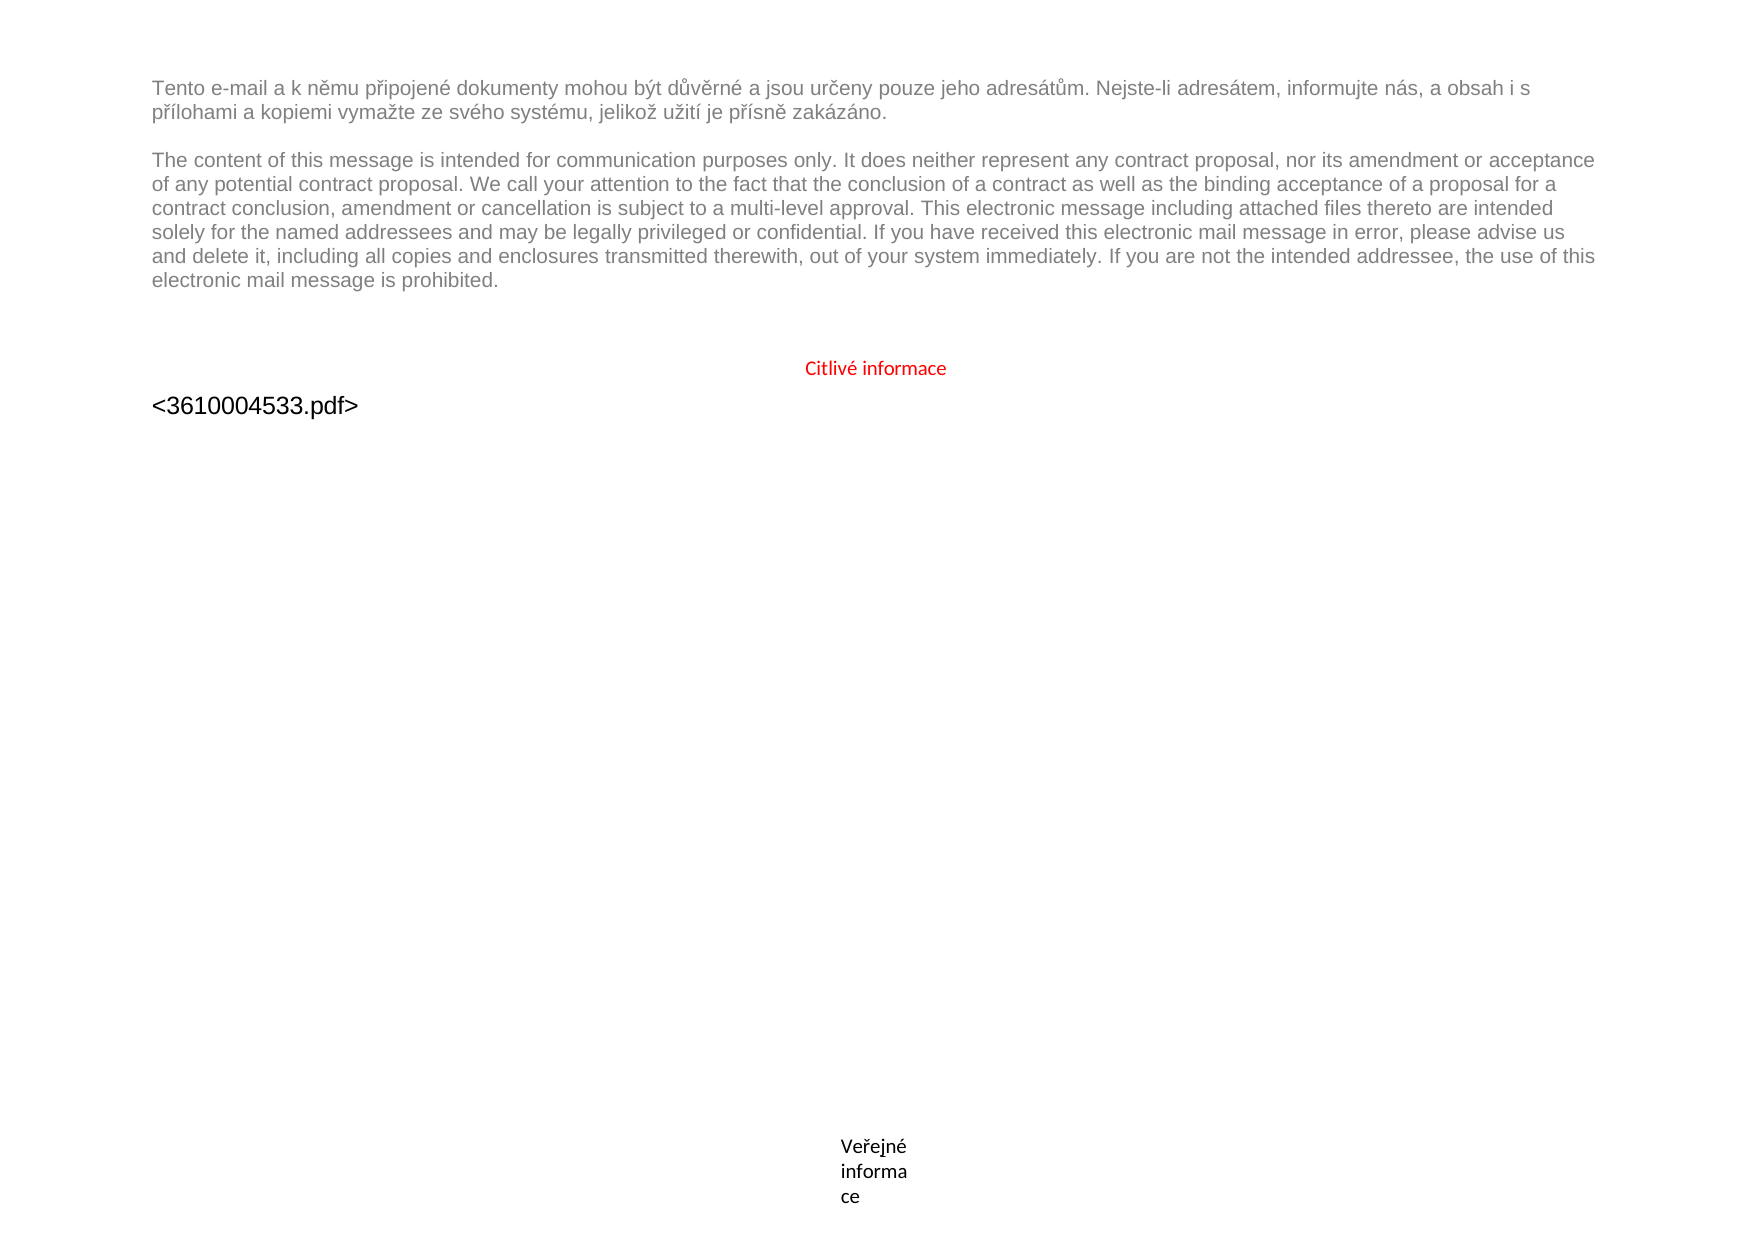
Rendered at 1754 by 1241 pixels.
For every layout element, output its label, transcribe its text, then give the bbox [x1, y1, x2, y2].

text Citlivé informace [805, 355, 1606, 380]
text <3610004533.pdf> [152, 391, 366, 419]
text The content of this message is intended for communication purposes only. It does neither represent any contract proposal, nor its amendment or acceptance of any potential contract proposal. We call your attention to the fact that the conclusion of a contract as well as the binding acceptance of a proposal for a contract conclusion, amendment or cancellation is subject to a multi-level approval. This electronic message including attached files thereto are intended solely for the named addressees and may be legally privileged or confidential. If you have received this electronic mail message in error, please advise us and delete it, including all copies and enclosures transmitted therewith, out of your system immediately. If you are not the intended addressee, the use of this electronic mail message is prohibited. [152, 148, 1599, 291]
text Tento e-mail a k němu připojené dokumenty mohou být důvěrné a jsou určeny pouze jeho adresátům. Nejste-li adresátem, informujte nás, a obsah i s přílohami a kopiemi vymažte ze svého systému, jelikož užití je přísně zakázáno. [152, 76, 1606, 124]
